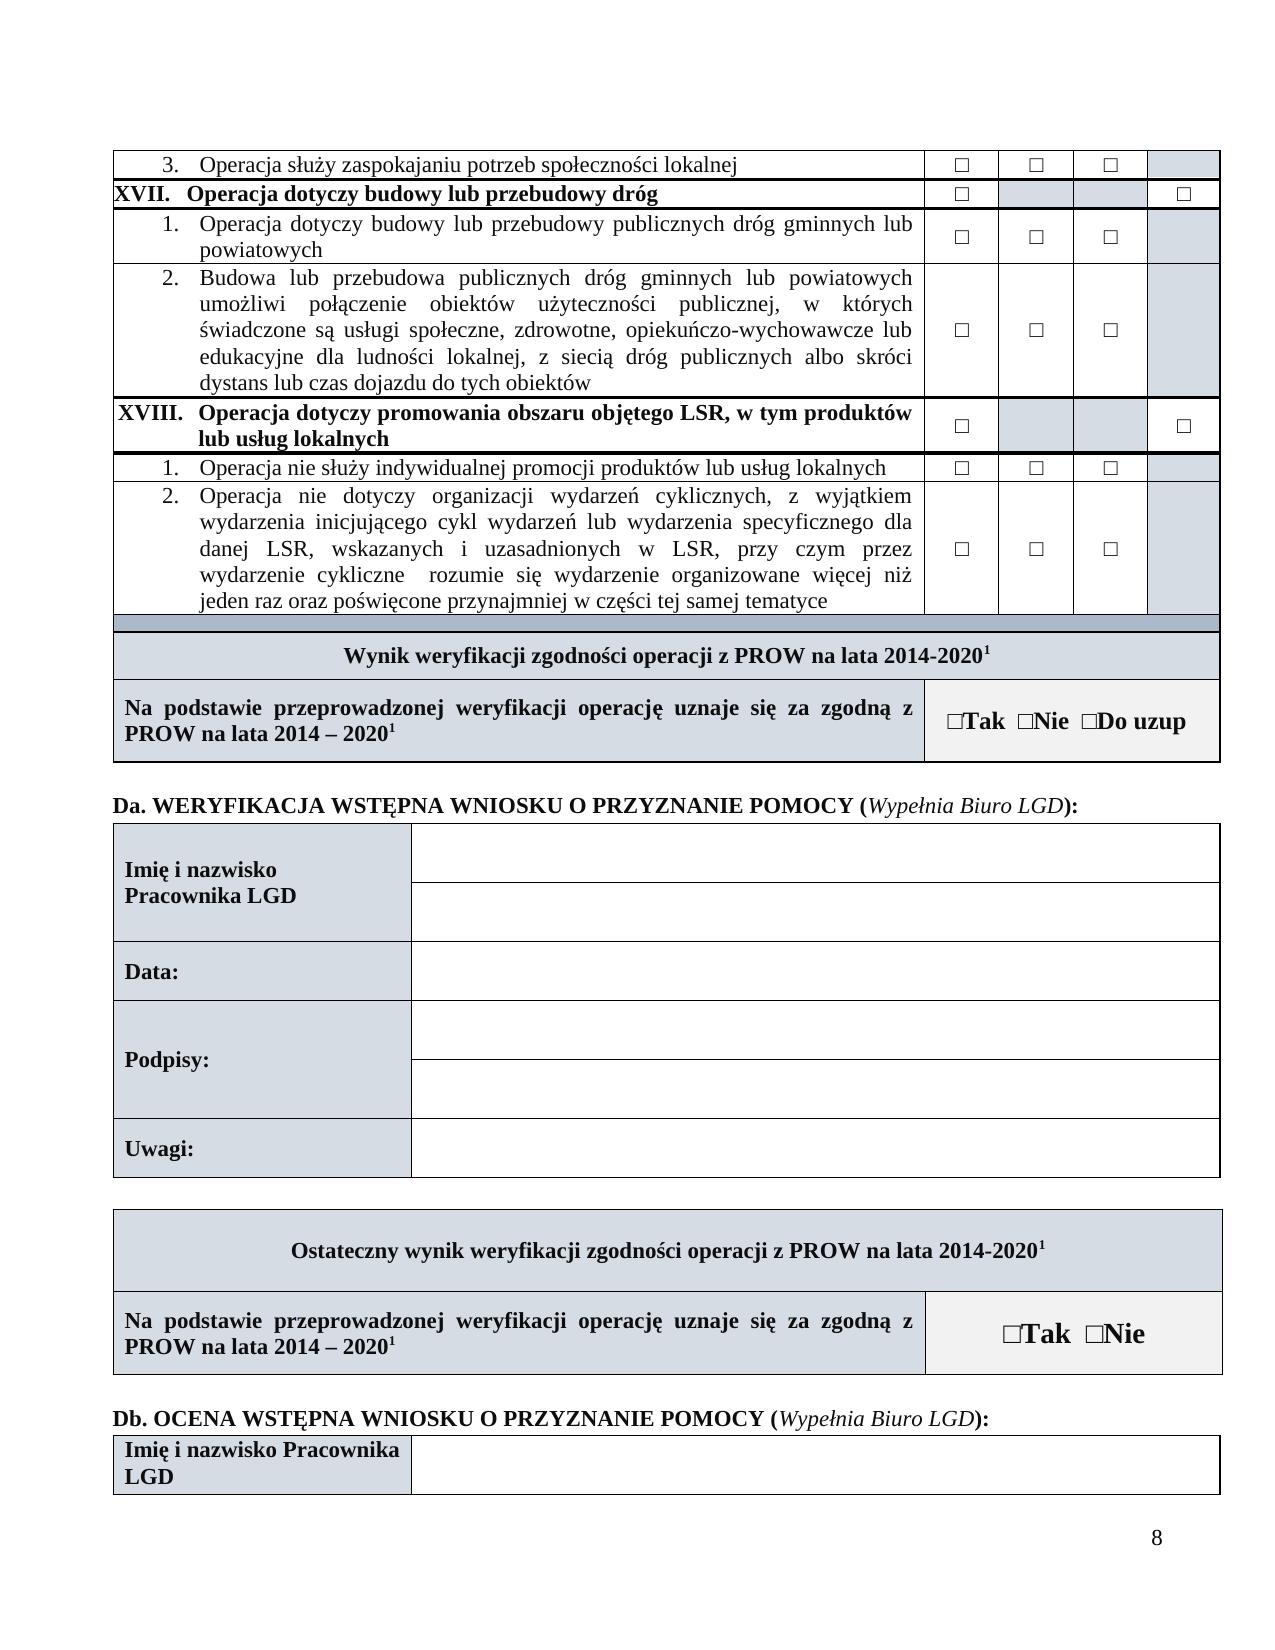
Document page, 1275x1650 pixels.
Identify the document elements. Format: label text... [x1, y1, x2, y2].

table_cell □ [925, 482, 998, 614]
table_cell □ [999, 264, 1073, 396]
table_cell □ [1074, 264, 1147, 396]
table_cell [1148, 264, 1219, 396]
table_cell Operacja nie dotyczy organizacji wydarzeń cyklicznych, z wyjątkiem wydarzenia inicjującego cykl wydarzeń lub wydarzenia specyficznego dla danej LSR, wskazanych i uzasadnionych w LSR, przy czym przez wydarzenie cykliczne rozumie się wydarzenie organizowane więcej niż jeden raz oraz poświęcone przynajmniej w części tej samej tematyce [114, 482, 924, 614]
table_cell □ [1074, 151, 1147, 177]
table_cell □ [925, 181, 998, 207]
table_cell □ [999, 210, 1073, 263]
table_cell [1148, 151, 1219, 177]
table_cell □ [1148, 181, 1219, 207]
table_cell □ [925, 151, 998, 177]
table_header [412, 824, 1219, 882]
table_cell Uwagi: [114, 1119, 411, 1177]
table_cell [412, 1060, 1219, 1118]
table_cell □ [1074, 482, 1147, 614]
table_cell Operacja służy zaspokajaniu potrzeb społeczności lokalnej [114, 151, 924, 177]
table_cell Operacja dotyczy budowy lub przebudowy dróg [114, 181, 924, 207]
table_cell Budowa lub przebudowa publicznych dróg gminnych lub powiatowych umożliwi połączenie obiektów użyteczności publicznej, w których świadczone są usługi społeczne, zdrowotne, opiekuńczo-wychowawcze lub edukacyjne dla ludności lokalnej, z siecią dróg publicznych albo skróci dystans lub czas dojazdu do tych obiektów [114, 264, 924, 396]
table_cell [412, 883, 1219, 941]
table_cell □Tak □Nie □Do uzup [925, 680, 1219, 761]
table_cell [114, 615, 1219, 631]
table_cell Data: [114, 942, 411, 1000]
table_cell □ [1148, 399, 1219, 451]
table_cell Operacja dotyczy promowania obszaru objętego LSR, w tym produktów lub usług lokalnych [114, 399, 924, 451]
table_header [114, 1436, 411, 1494]
table_cell □ [925, 264, 998, 396]
table_cell □ [925, 455, 998, 481]
table_header Imię i nazwisko Pracownika LGD [114, 824, 411, 941]
table_cell □ [925, 399, 998, 451]
table_header Ostateczny wynik weryfikacji zgodności operacji z PROW na lata 2014-20201 [114, 1210, 1222, 1291]
table_cell [412, 1001, 1219, 1059]
table_cell □Tak □Nie [926, 1292, 1222, 1374]
table_cell Operacja nie służy indywidualnej promocji produktów lub usług lokalnych [114, 455, 924, 481]
table_cell Na podstawie przeprowadzonej weryfikacji operację uznaje się za zgodną z PROW na lata 2014 – 20201 [114, 680, 924, 761]
table_cell Wynik weryfikacji zgodności operacji z PROW na lata 2014-20201 [114, 633, 1219, 679]
table_cell □ [1074, 210, 1147, 263]
table_cell [999, 399, 1073, 451]
text Da. WERYFIKACJA WSTĘPNA WNIOSKU O PRZYZNANIE POMOCY (Wypełnia Biuro LGD): [112, 793, 1162, 819]
table_cell Podpisy: [114, 1001, 411, 1118]
table_cell □ [999, 151, 1073, 177]
table_cell □ [1074, 455, 1147, 481]
table_cell [1148, 455, 1219, 481]
table_cell □ [999, 482, 1073, 614]
table_cell [412, 1119, 1219, 1177]
text Db. OCENA WSTĘPNA WNIOSKU O PRZYZNANIE POMOCY (Wypełnia Biuro LGD): [112, 1405, 1162, 1431]
table_cell [999, 181, 1073, 207]
table_cell [1148, 482, 1219, 614]
table_cell [412, 942, 1219, 1000]
table_cell Operacja dotyczy budowy lub przebudowy publicznych dróg gminnych lub powiatowych [114, 210, 924, 263]
table_cell [1074, 181, 1147, 207]
table_cell Na podstawie przeprowadzonej weryfikacji operację uznaje się za zgodną z PROW na lata 2014 – 20201 [114, 1292, 925, 1374]
table_cell □ [925, 210, 998, 263]
table_header [412, 1436, 1219, 1494]
table_cell [1148, 210, 1219, 263]
table_cell [1074, 399, 1147, 451]
table_cell □ [999, 455, 1073, 481]
